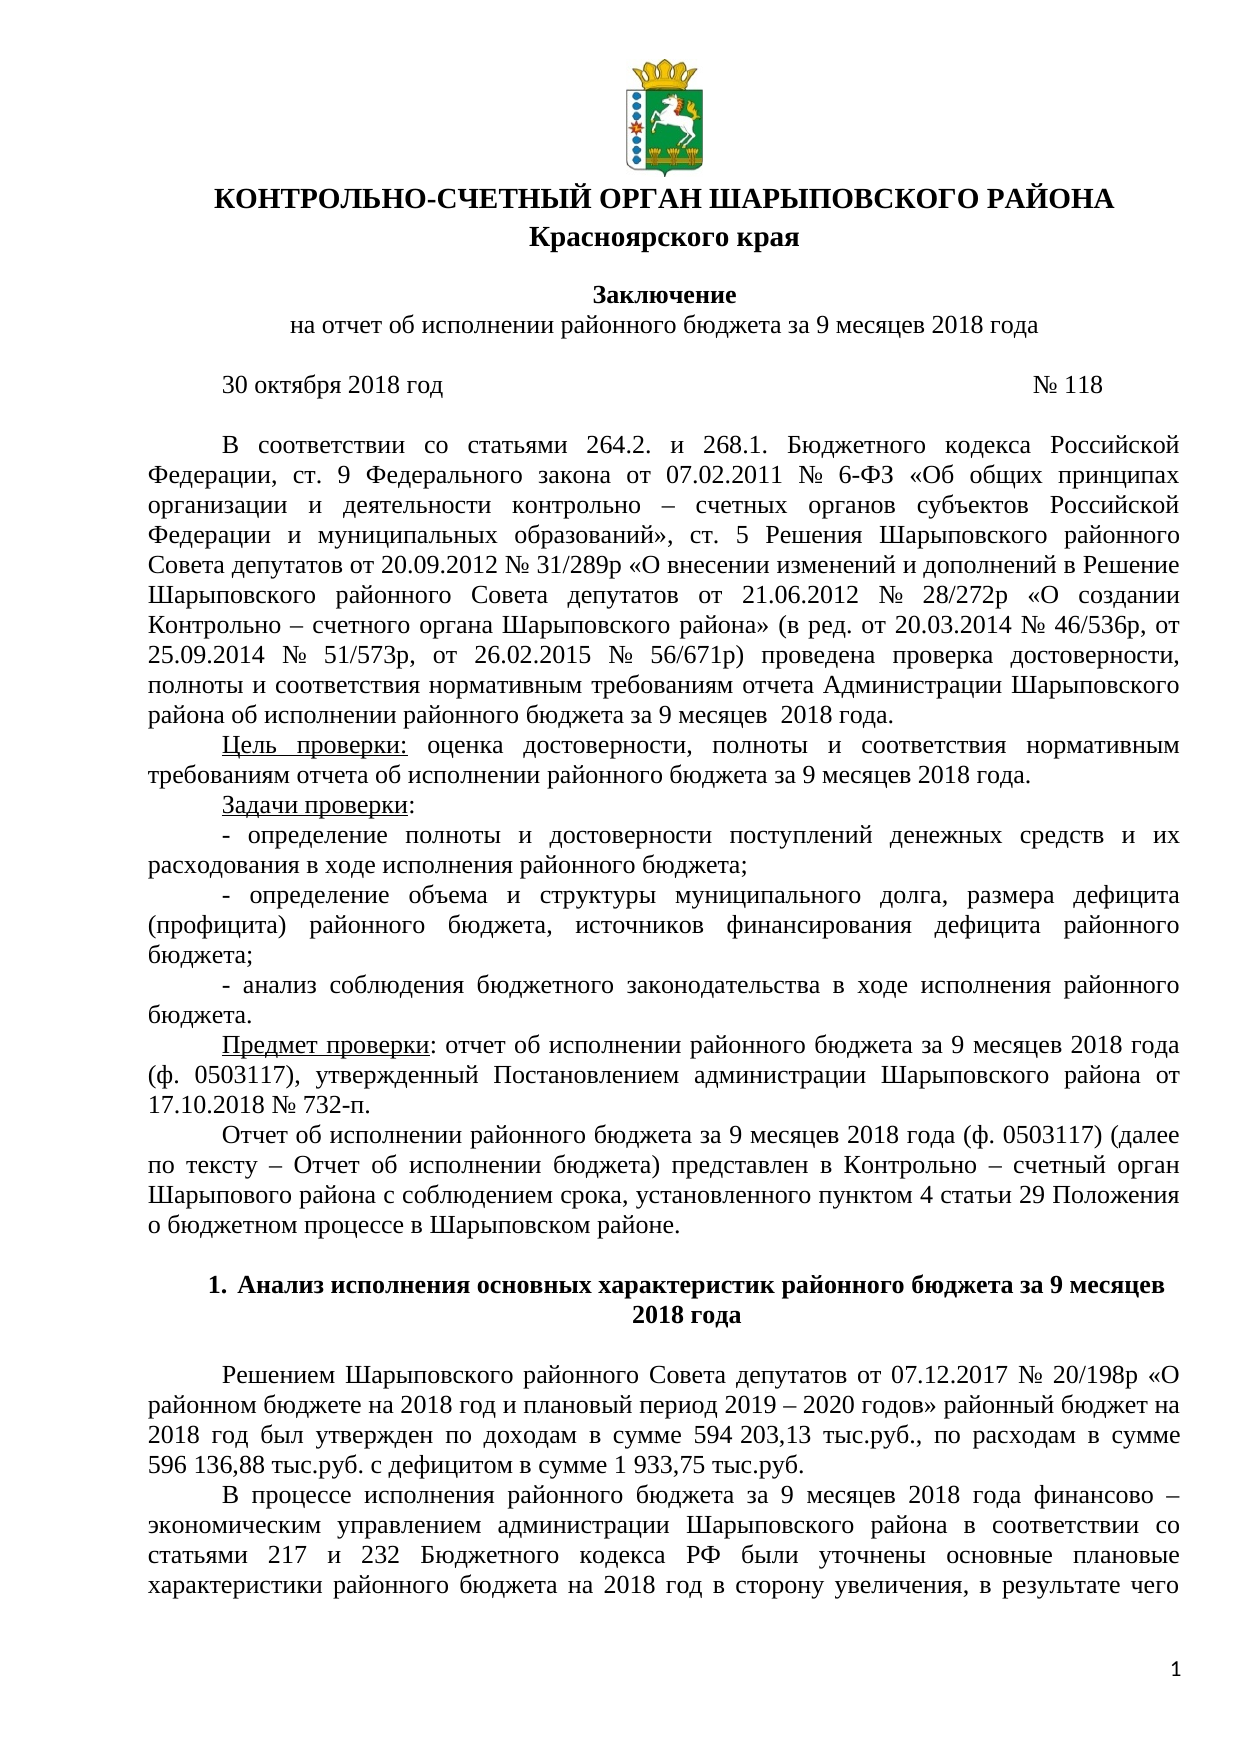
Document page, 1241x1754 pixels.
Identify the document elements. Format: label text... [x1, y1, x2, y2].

text Красноярского края [148, 219, 1181, 253]
text - определение полноты и достоверности поступлений денежных средств и их расходования в ходе исполнения районного бюджета; [148, 819, 1181, 879]
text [148, 1479, 1181, 1599]
list Анализ исполнения основных характеристик районного бюджета за 9 месяцев 2018 года [192, 1269, 1181, 1329]
text - анализ соблюдения бюджетного законодательства в ходе исполнения районного бюджета. [148, 969, 1181, 1029]
picture [626, 59, 703, 177]
text Задачи проверки: [148, 789, 1181, 819]
text Отчет об исполнении районного бюджета за 9 месяцев 2018 года (ф. 0503117) (далее по тексту – Отчет об исполнении бюджета) представлен в Контрольно – счетный орган Шарыпового района с соблюдением срока, установленного пунктом 4 статьи 29 Положения о бюджетном процессе в Шарыповском районе. [148, 1119, 1181, 1239]
text на отчет об исполнении районного бюджета за 9 месяцев 2018 года [148, 309, 1181, 339]
text 30 октября 2018 год № 118 [148, 369, 1181, 399]
text В соответствии со статьями 264.2. и 268.1. Бюджетного кодекса Российской Федерации, ст. 9 Федерального закона от 07.02.2011 № 6-ФЗ «Об общих принципах организации и деятельности контрольно – счетных органов субъектов Российской Федерации и муниципальных образований», ст. 5 Решения Шарыповского районного Совета депутатов от 20.09.2012 № 31/289р «О внесении изменений и дополнений в Решение Шарыповского районного Совета депутатов от 21.06.2012 № 28/272р «О создании Контрольно – счетного органа Шарыповского района» (в ред. от 20.03.2014 № 46/536р, от 25.09.2014 № 51/573р, от 26.02.2015 № 56/671р) проведена проверка достоверности, полноты и соответствия нормативным требованиям отчета Администрации Шарыповского района об исполнении районного бюджета за 9 месяцев 2018 года. [148, 429, 1181, 729]
text Предмет проверки: отчет об исполнении районного бюджета за 9 месяцев 2018 года (ф. 0503117), утвержденный Постановлением администрации Шарыповского района от 17.10.2018 № 732-п. [148, 1029, 1181, 1119]
text - определение объема и структуры муниципального долга, размера дефицита (профицита) районного бюджета, источников финансирования дефицита районного бюджета; [148, 879, 1181, 969]
text Заключение [148, 279, 1181, 309]
text Решением Шарыповского районного Совета депутатов от 07.12.2017 № 20/198р «О районном бюджете на 2018 год и плановый период 2019 – 2020 годов» районный бюджет на 2018 год был утвержден по доходам в сумме 594 203,13 тыс.руб., по расходам в сумме 596 136,88 тыс.руб. с дефицитом в сумме 1 933,75 тыс.руб. [148, 1359, 1181, 1479]
text Цель проверки: оценка достоверности, полноты и соответствия нормативным требованиям отчета об исполнении районного бюджета за 9 месяцев 2018 года. [148, 729, 1181, 789]
text КОНТРОЛЬНО-СЧЕТНЫЙ ОРГАН ШАРЫПОВСКОГО РАЙОНА [148, 181, 1181, 214]
